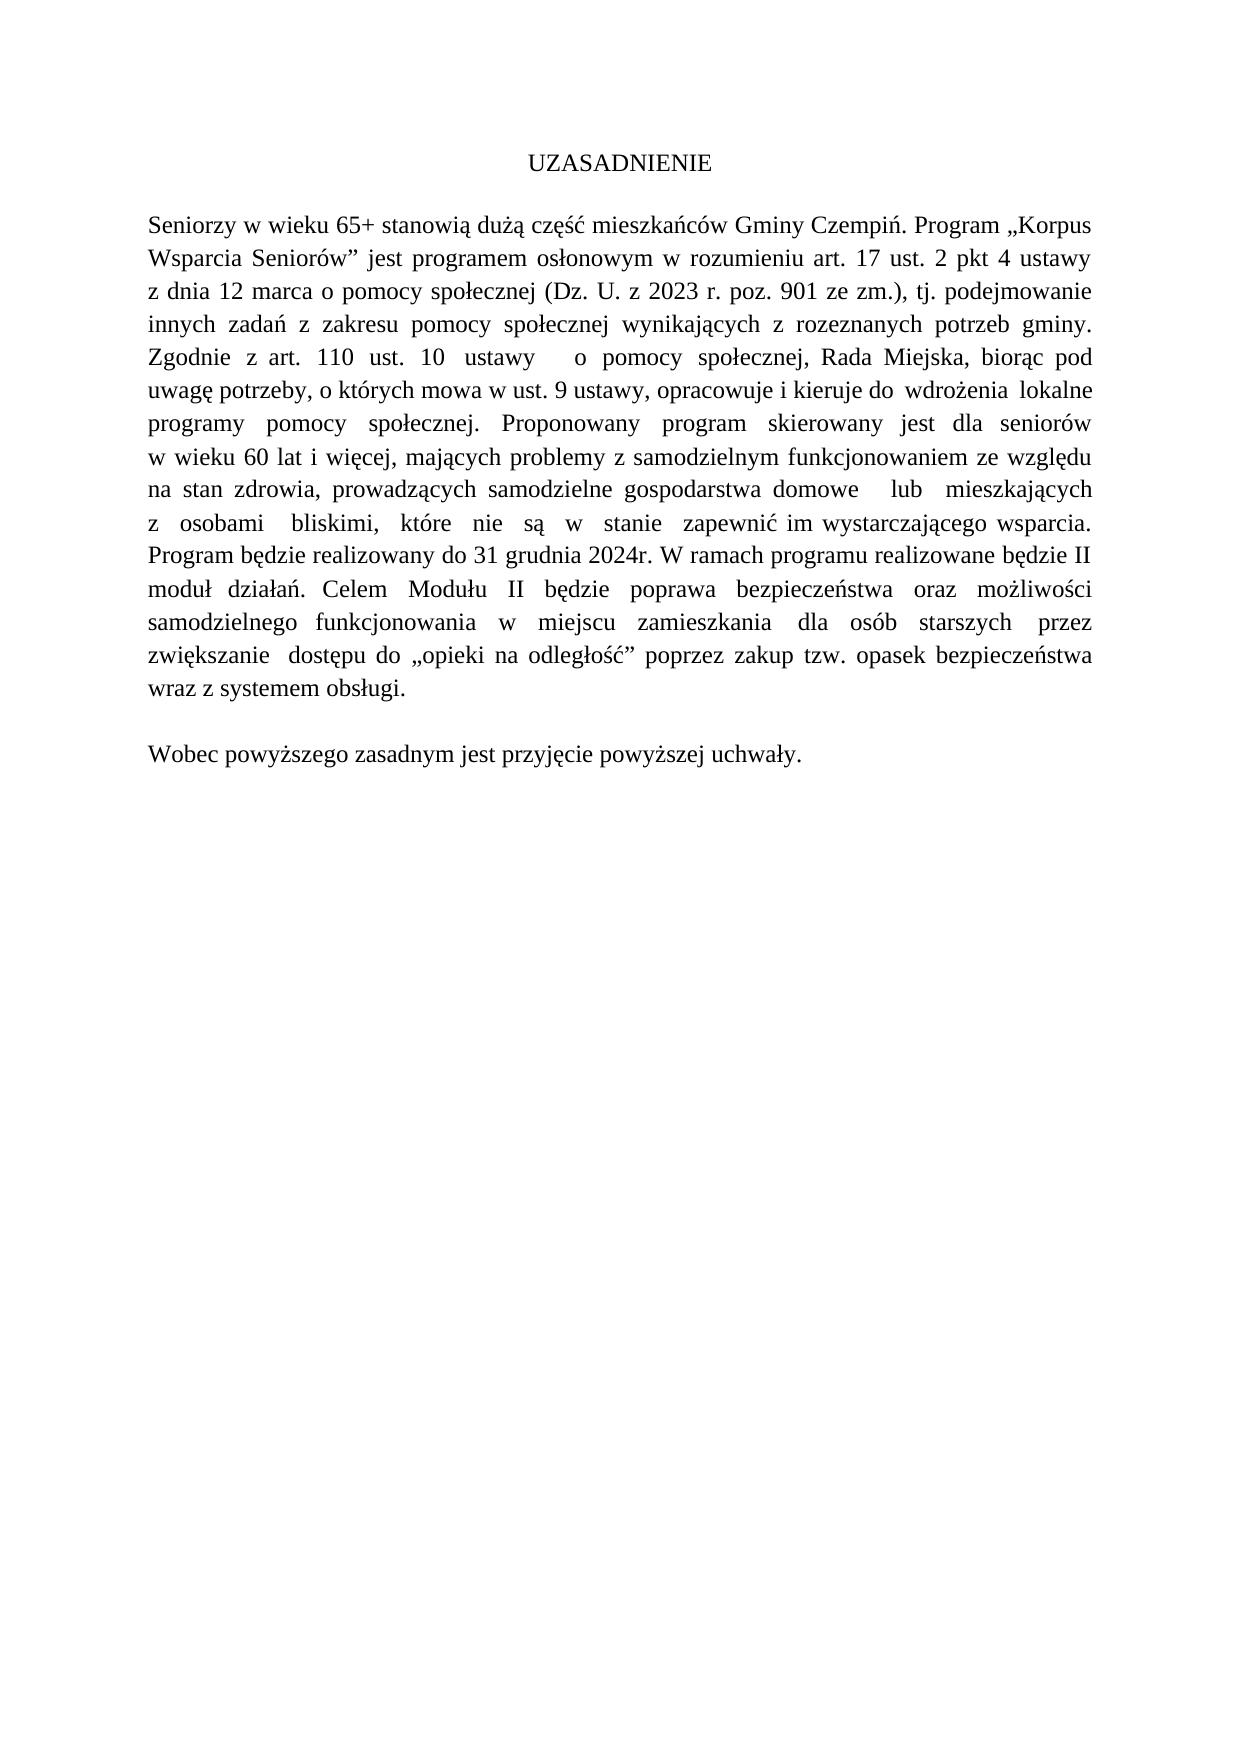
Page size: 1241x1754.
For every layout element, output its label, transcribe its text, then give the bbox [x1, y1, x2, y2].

text Wobec powyższego zasadnym jest przyjęcie powyższej uchwały. [148, 739, 1093, 767]
text Seniorzy w wieku 65+ stanowią dużą część mieszkańców Gminy Czempiń. Program „Korpus Wsparcia Seniorów” jest programem osłonowym w rozumieniu art. 17 ust. 2 pkt 4 ustawy z dnia 12 marca o pomocy społecznej (Dz. U. z 2023 r. poz. 901 ze zm.), tj. podejmowanie innych zadań z zakresu pomocy społecznej wynikających z rozeznanych potrzeb gminy. Zgodnie z art. 110 ust. 10 ustawy o pomocy społecznej, Rada Miejska, biorąc pod uwagę potrzeby, o których mowa w ust. 9 ustawy, opracowuje i kieruje do wdrożenia lokalne programy pomocy społecznej. Proponowany program skierowany jest dla seniorów w wieku 60 lat i więcej, mających problemy z samodzielnym funkcjonowaniem ze względu na stan zdrowia, prowadzących samodzielne gospodarstwa domowe lub mieszkających z osobami bliskimi, które nie są w stanie zapewnić im wystarczającego wsparcia. Program będzie realizowany do 31 grudnia 2024r. W ramach programu realizowane będzie II moduł działań. Celem Modułu II będzie poprawa bezpieczeństwa oraz możliwości samodzielnego funkcjonowania w miejscu zamieszkania dla osób starszych przez zwiększanie dostępu do „opieki na odległość” poprzez zakup tzw. opasek bezpieczeństwa wraz z systemem obsługi. [148, 210, 1093, 701]
text UZASADNIENIE [148, 148, 1093, 207]
